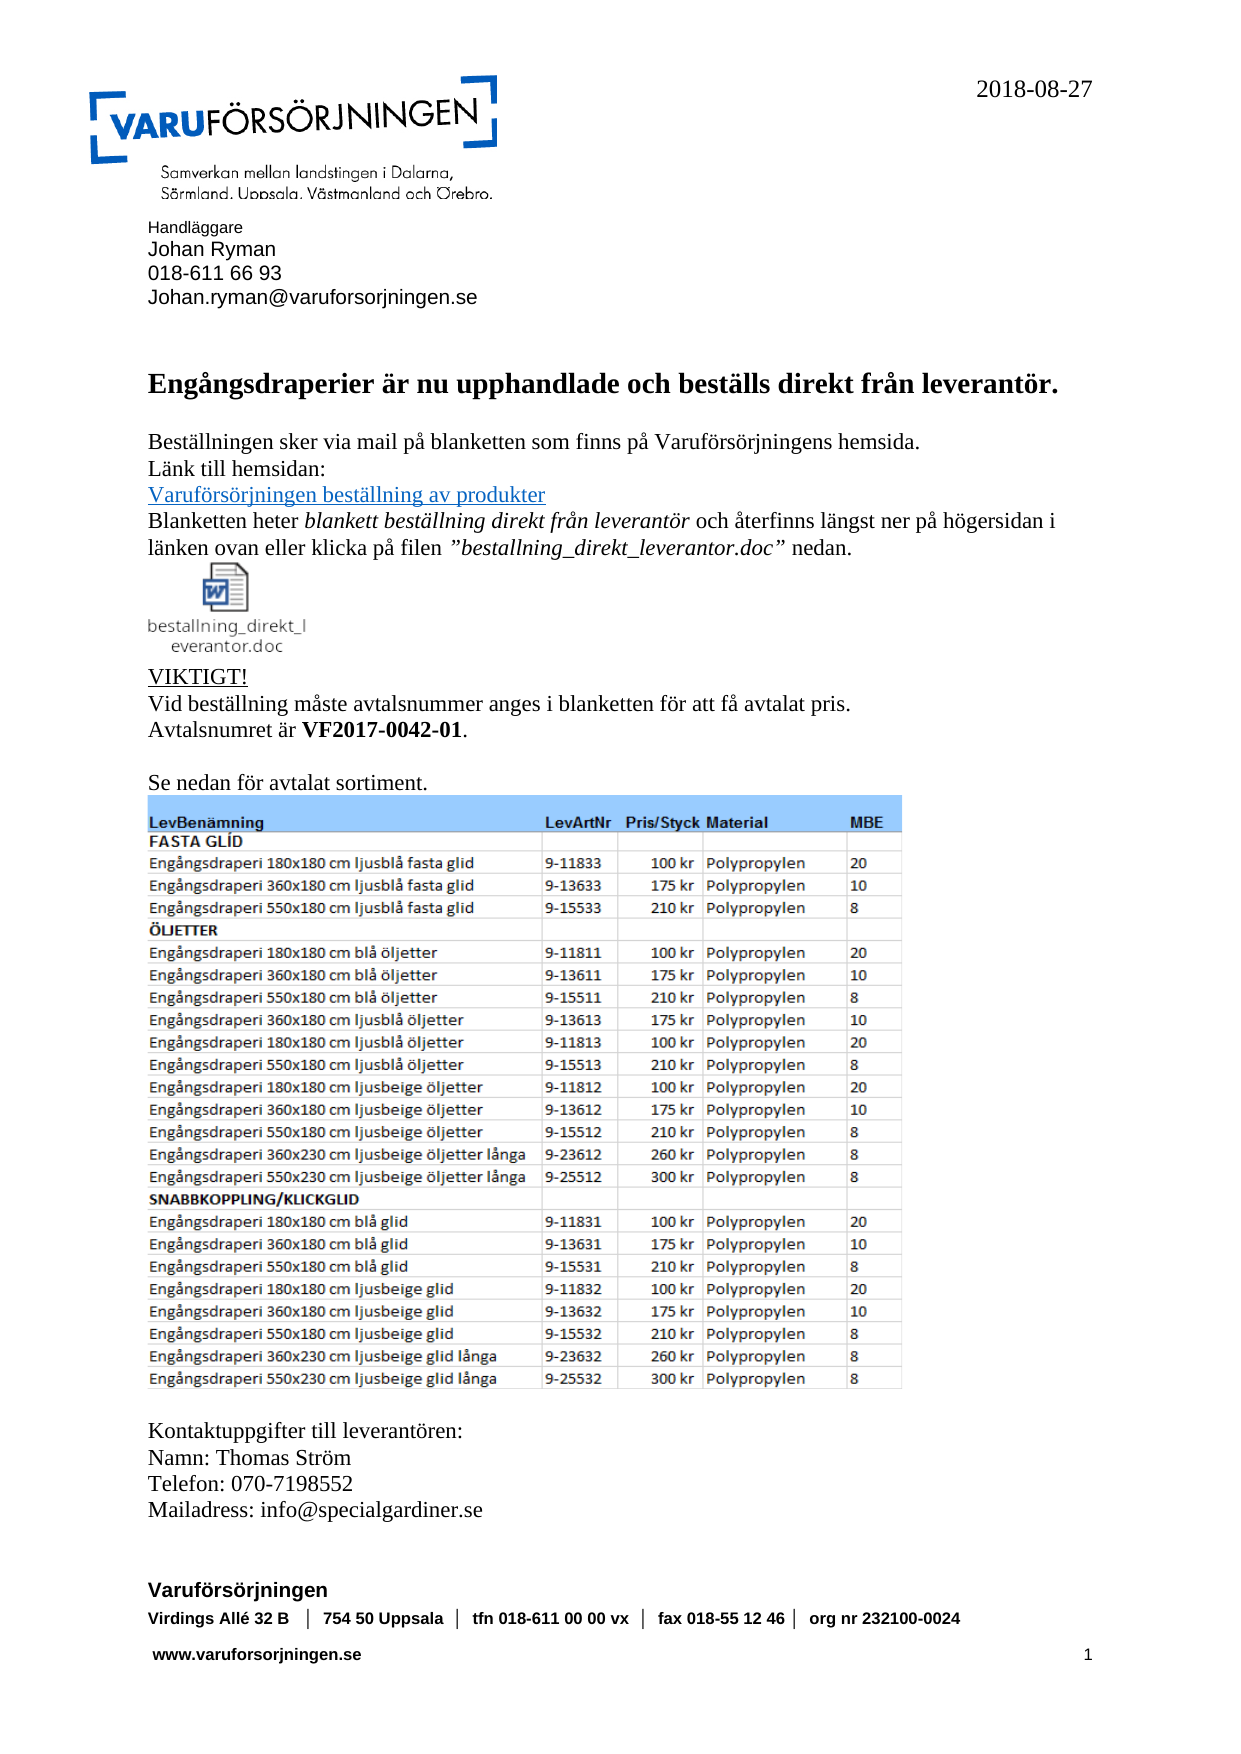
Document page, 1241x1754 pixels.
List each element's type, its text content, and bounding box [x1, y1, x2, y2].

text Namn: Thomas Ström [148, 1444, 1093, 1470]
text Engångsdraperier är nu upphandlade och beställs direkt från leverantör. [148, 366, 1093, 399]
text Kontaktuppgifter till leverantören: [148, 1417, 1093, 1444]
text Mailadress: info@specialgardiner.se [148, 1496, 1093, 1523]
text Länk till hemsidan: [148, 455, 1093, 481]
picture [87, 73, 497, 198]
picture [147, 795, 903, 1389]
text Telefon: 070-7198552 [148, 1470, 1093, 1496]
text Varuförsörjningen beställning av produkter [148, 481, 1093, 507]
text Se nedan för avtalat sortiment. [148, 769, 1093, 795]
text Beställningen sker via mail på blanketten som finns på Varuförsörjningens hemsida. [148, 428, 1093, 455]
text Vid beställning måste avtalsnummer anges i blanketten för att få avtalat pris. Avtalsnumret är VF2017-0042-01. [148, 689, 1093, 742]
text VIKTIGT! [148, 663, 1093, 689]
text Blanketten heter blankett beställning direkt från leverantör och återfinns längst ner på högersidan i länken ovan eller klicka på filen ”bestallning_direkt_leverantor.doc” nedan. [148, 507, 1093, 560]
